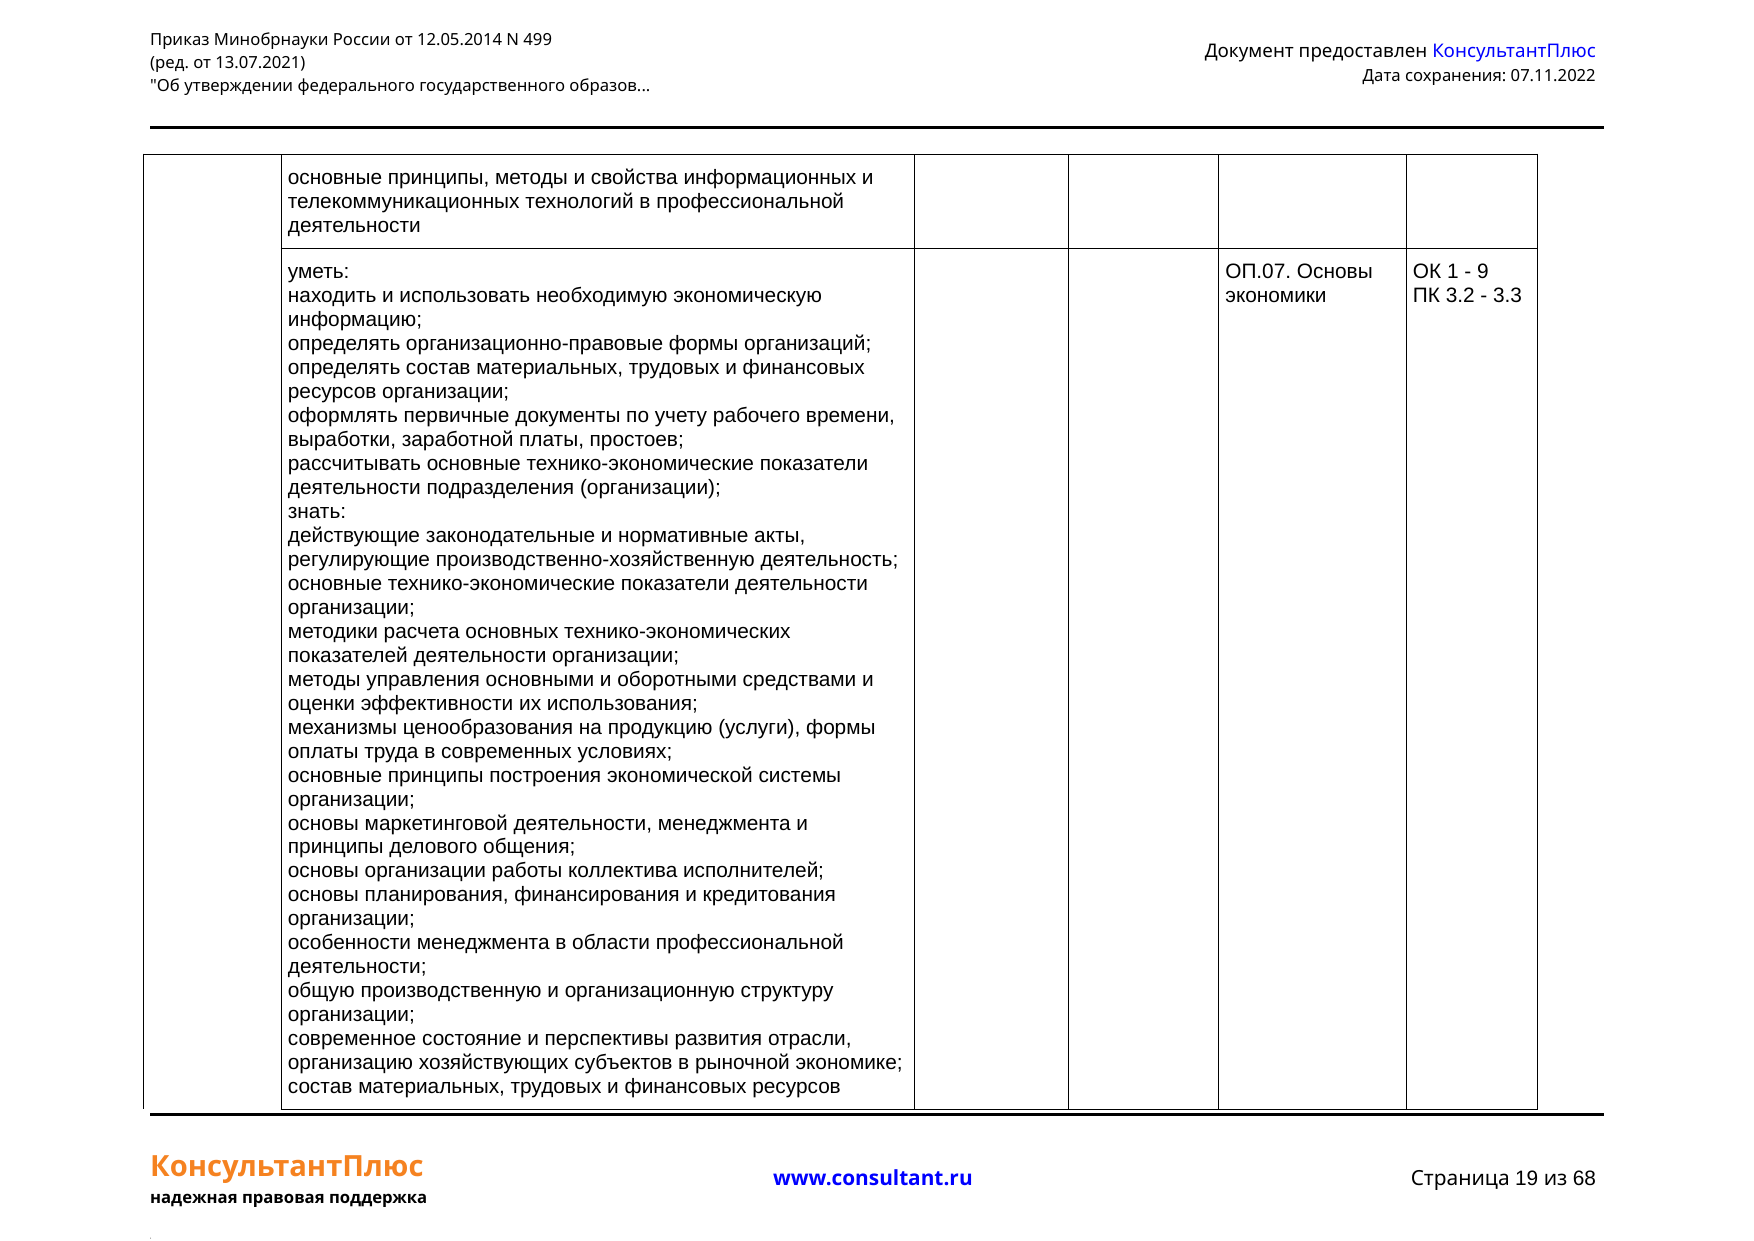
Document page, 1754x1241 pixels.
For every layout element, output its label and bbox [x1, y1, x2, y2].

table_cell [1069, 155, 1218, 248]
table_cell [1407, 155, 1537, 248]
table_cell [1219, 249, 1406, 1108]
table_cell [1069, 249, 1218, 1108]
table_cell [282, 249, 914, 1108]
table_cell [915, 155, 1068, 248]
table_cell [915, 249, 1068, 1108]
table_cell [1219, 155, 1406, 248]
table_cell [1407, 249, 1537, 1108]
table_cell [282, 155, 914, 248]
